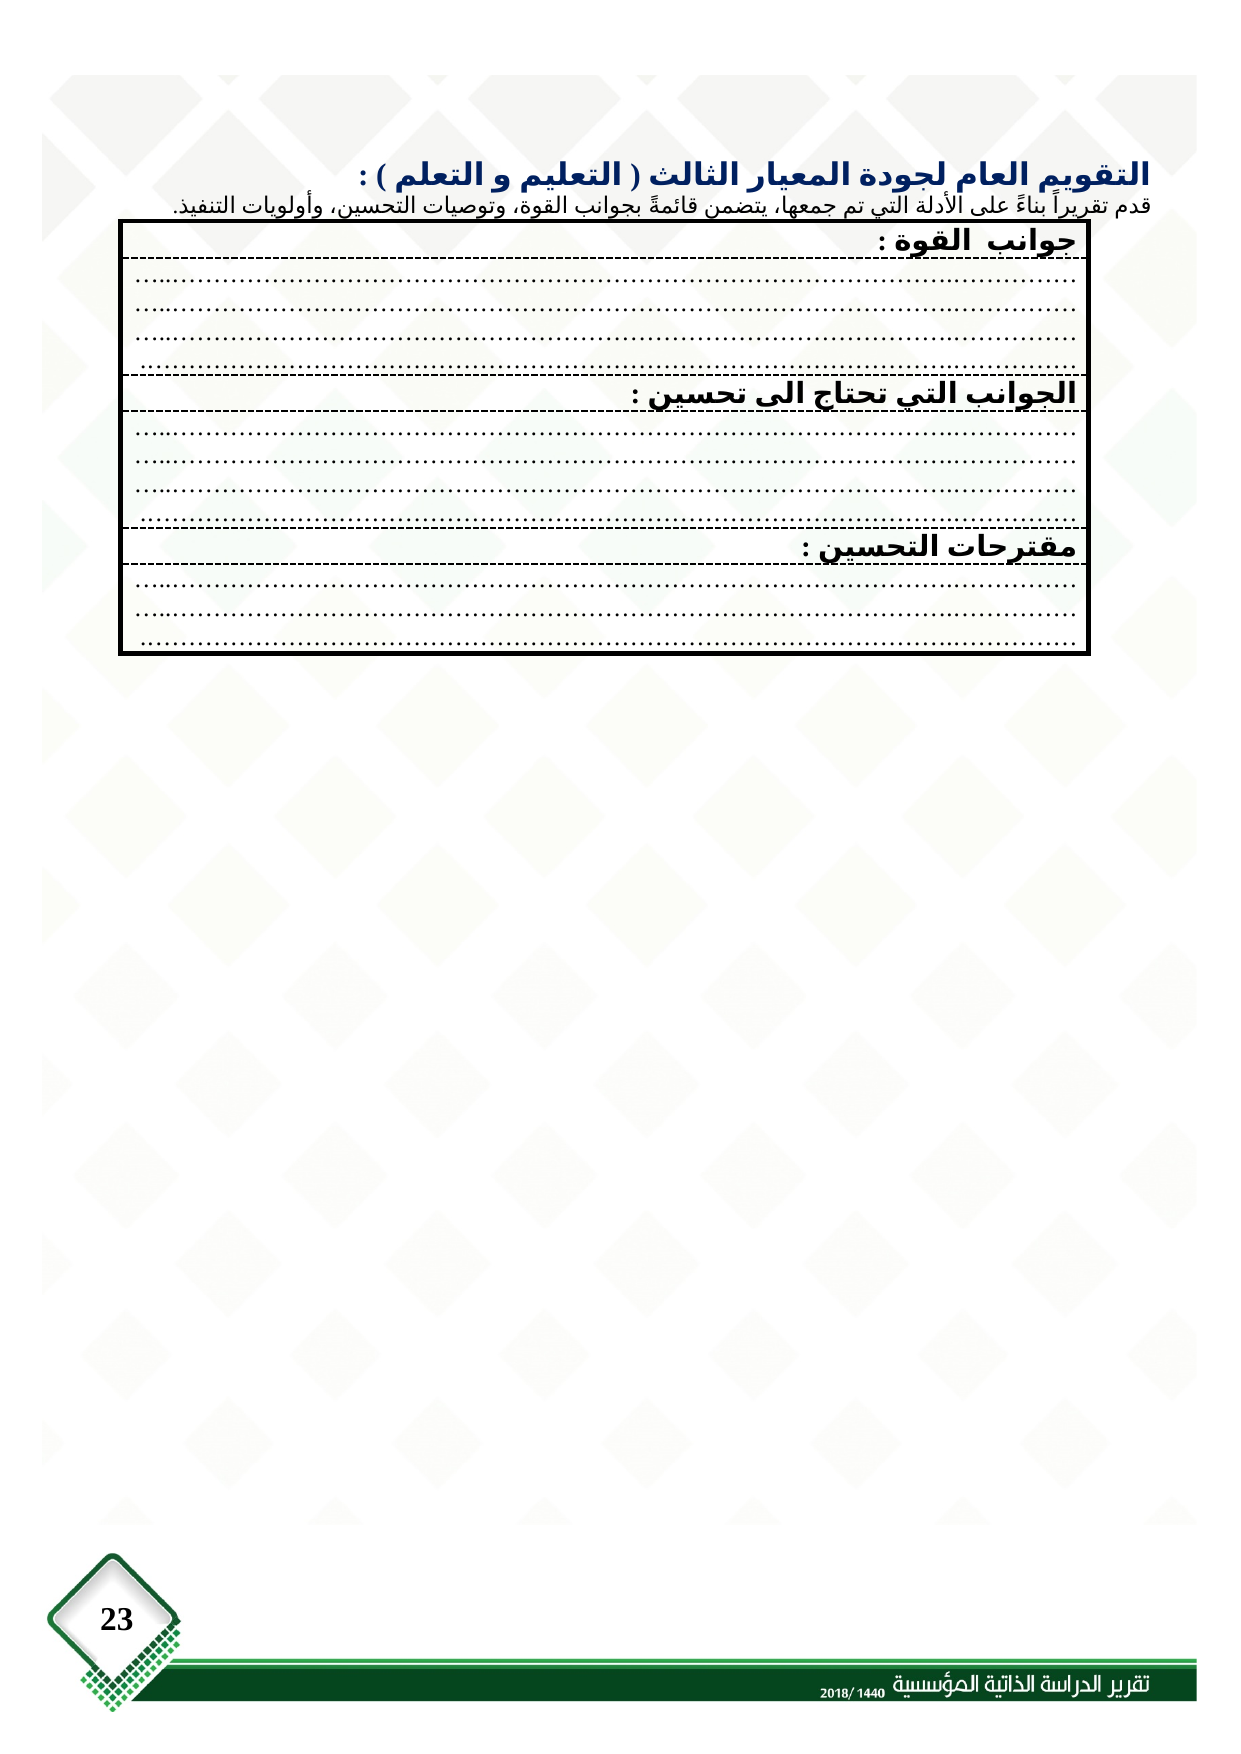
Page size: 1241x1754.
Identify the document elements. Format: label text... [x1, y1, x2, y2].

table_cell الجوانب التي تحتاج الى تحسين : [123, 374, 1086, 410]
table_cell …………….…………………………………………………………………………………..… …………….…………………………………………………………………………………..… …………….…………………………………………………………………………………..… …………….……………………………………………………………………………………. [123, 257, 1086, 374]
table_cell …………….…………………………………………………………………………………..… …………….…………………………………………………………………………………..… …………….…………………………………………………………………………………..… …………….……………………………………………………………………………………. [123, 410, 1086, 527]
picture [42, 75, 1197, 1712]
table_header جوانب القوة : [123, 223, 1086, 257]
text قدم تقريراً بناءً على الأدلة التي تم جمعها، يتضمن قائمةً بجوانب القوة، وتوصيات التحسين، وأولويات التنفيذ. [118, 192, 1152, 219]
table_cell …………….…………………………………………………………………………………..… …………….…………………………………………………………………………………..… …………….……………………………………………………………………………………. [123, 563, 1086, 651]
subtitle التقويم العام لجودة المعيار الثالث ( التعليم و التعلم ) : [118, 156, 1152, 192]
table_cell مقترحات التحسين : [123, 527, 1086, 562]
